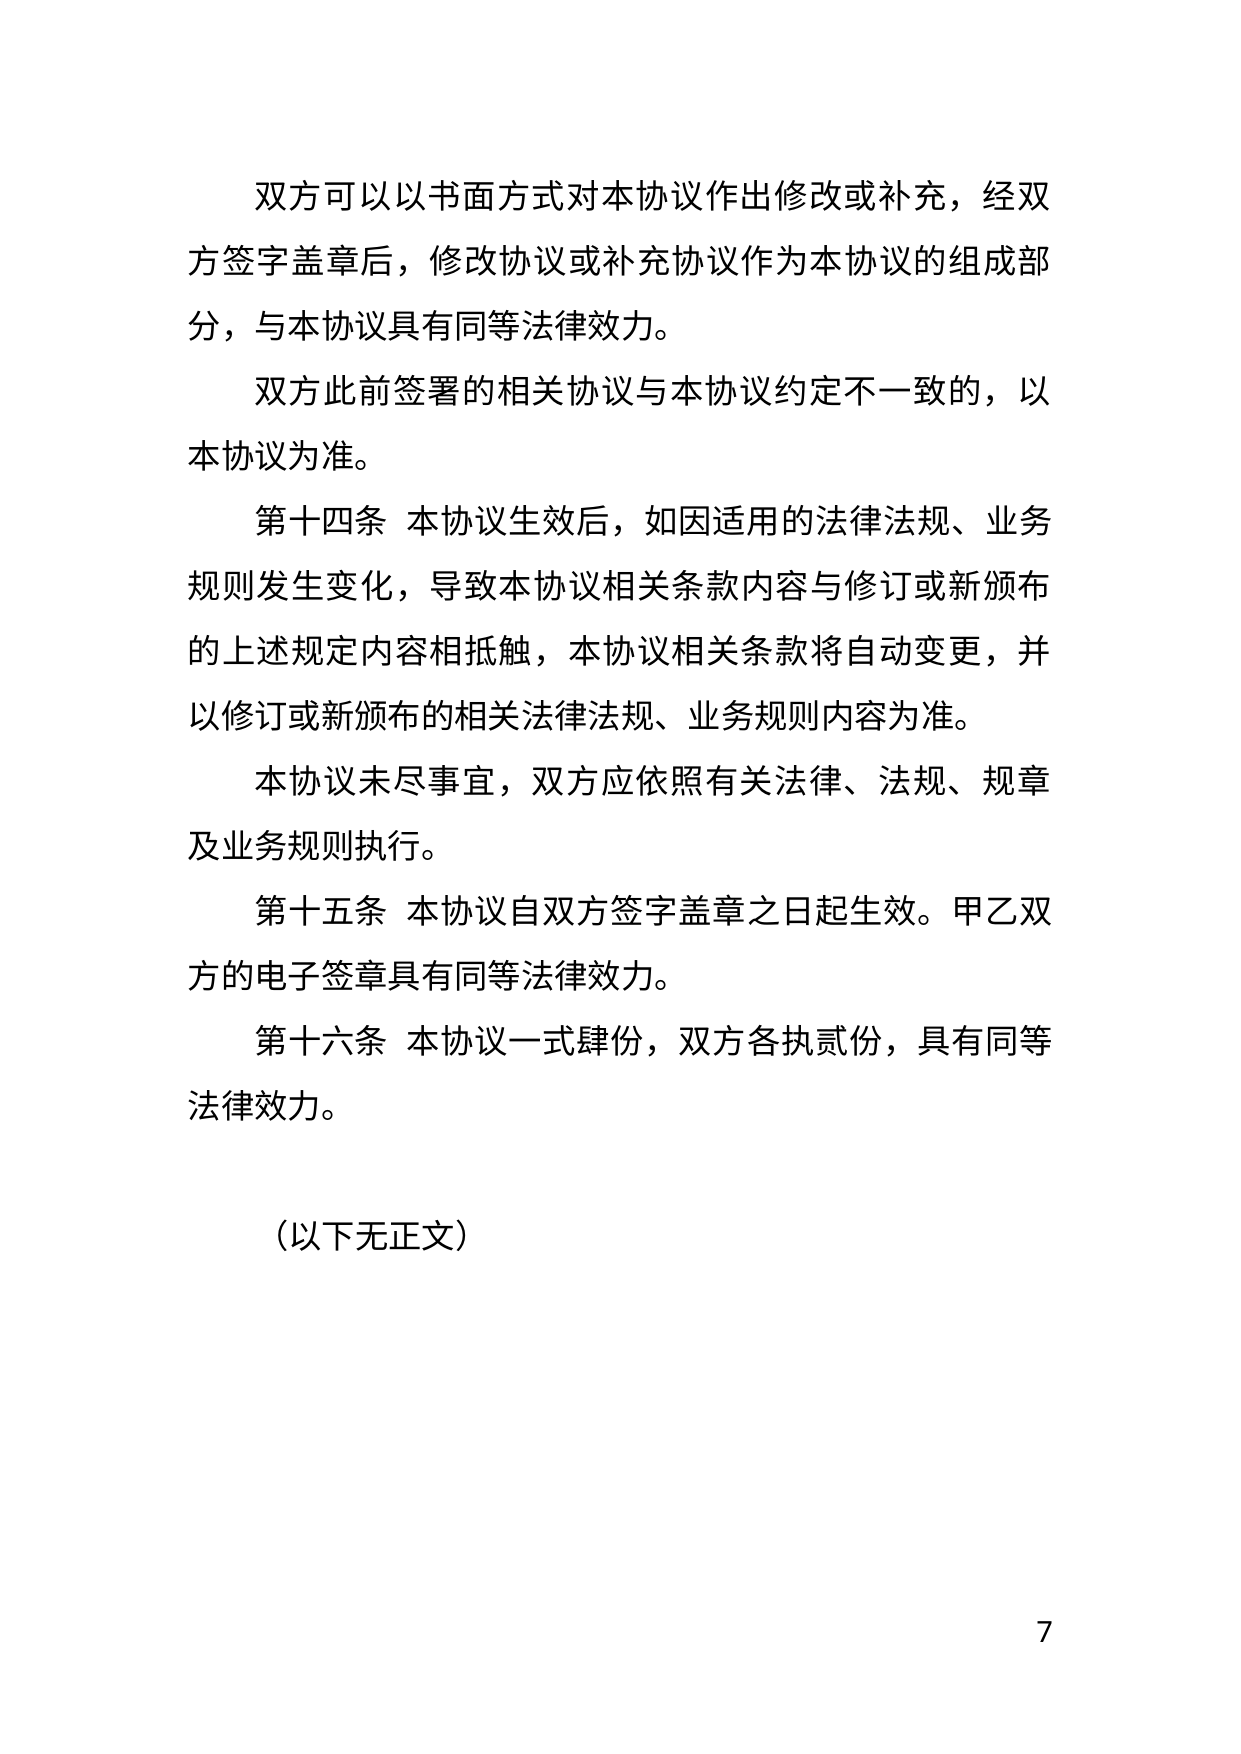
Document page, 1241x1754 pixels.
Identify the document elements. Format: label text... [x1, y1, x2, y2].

text 双方此前签署的相关协议与本协议约定不一致的，以本协议为准。 [187, 357, 1053, 487]
text 本协议未尽事宜，双方应依照有关法律、法规、规章及业务规则执行。 [187, 747, 1053, 877]
list 本协议一式肆份，双方各执贰份，具有同等法律效力。 [187, 1007, 1053, 1137]
list 本协议生效后，如因适用的法律法规、业务规则发生变化，导致本协议相关条款内容与修订或新颁布的上述规定内容相抵触，本协议相关条款将自动变更，并以修订或新颁布的相关法律法规、业务规则内容为准。 [187, 487, 1053, 747]
list 本协议自双方签字盖章之日起生效。甲乙双方的电子签章具有同等法律效力。 [187, 877, 1053, 1007]
text （以下无正文） [187, 1202, 1053, 1267]
text 双方可以以书面方式对本协议作出修改或补充，经双方签字盖章后，修改协议或补充协议作为本协议的组成部分，与本协议具有同等法律效力。 [187, 162, 1053, 357]
